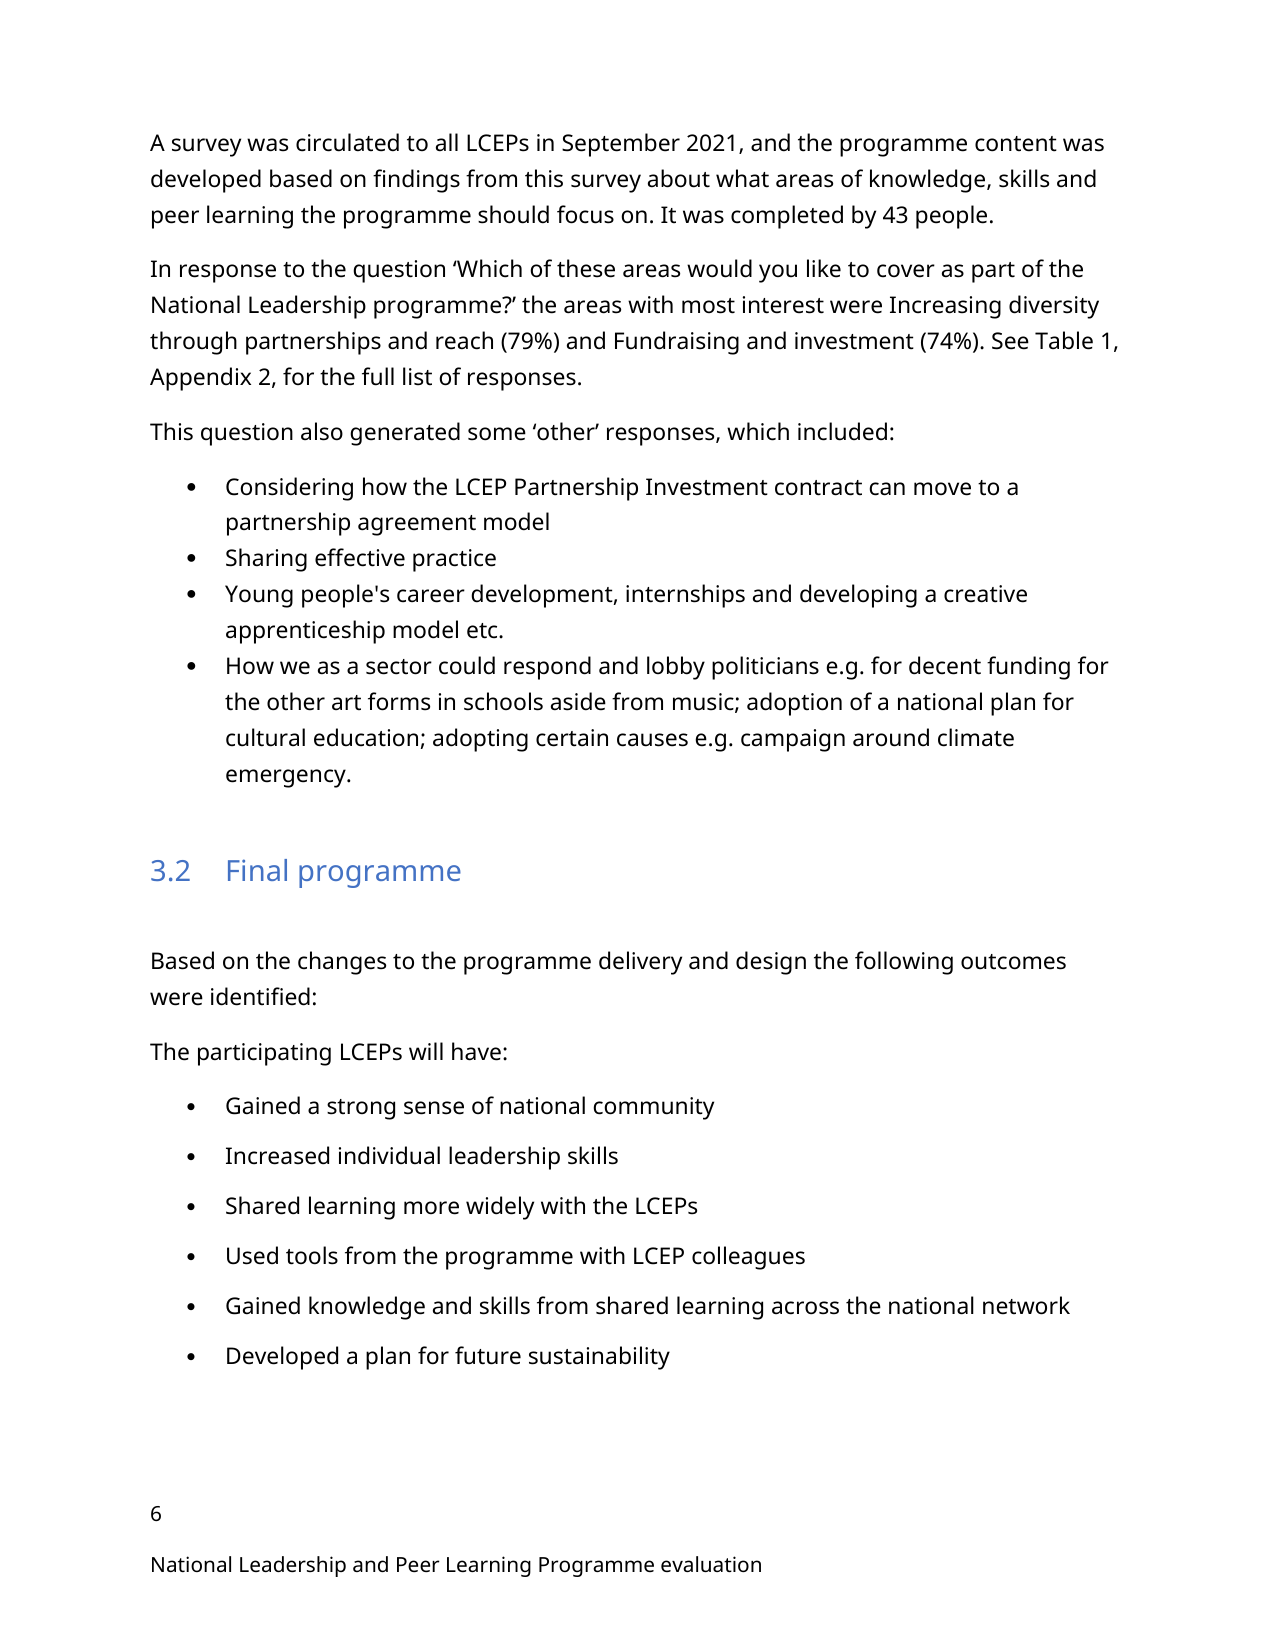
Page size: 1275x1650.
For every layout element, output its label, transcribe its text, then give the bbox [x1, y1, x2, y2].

list Young people's career development, internships and developing a creative apprenticeship model etc. [187, 578, 1125, 645]
list Increased individual leadership skills [187, 1140, 1125, 1172]
text The participating LCEPs will have: [150, 1036, 1125, 1067]
list Considering how the LCEP Partnership Investment contract can move to a partnership agreement model [187, 470, 1125, 538]
list Used tools from the programme with LCEP colleagues [187, 1240, 1125, 1272]
text A survey was circulated to all LCEPs in September 2021, and the programme content was developed based on findings from this survey about what areas of knowledge, skills and peer learning the programme should focus on. It was completed by 43 people. [150, 127, 1125, 230]
list Gained a strong sense of national community [187, 1090, 1125, 1122]
text Based on the changes to the programme delivery and design the following outcomes were identified: [150, 945, 1125, 1012]
list How we as a sector could respond and lobby politicians e.g. for decent funding for the other art forms in schools aside from music; adoption of a national plan for cultural education; adopting certain causes e.g. campaign around climate emergency. [187, 650, 1125, 789]
list Gained knowledge and skills from shared learning across the national network [187, 1290, 1125, 1322]
text This question also generated some ‘other’ responses, which included: [150, 416, 1125, 447]
list Shared learning more widely with the LCEPs [187, 1190, 1125, 1222]
subtitle 3.2 Final programme [150, 851, 1125, 890]
list Sharing effective practice [187, 542, 1125, 573]
text In response to the question ‘Which of these areas would you like to cover as part of the National Leadership programme?’ the areas with most interest were Increasing diversity through partnerships and reach (79%) and Fundraising and investment (74%). See Table 1, Appendix 2, for the full list of responses. [150, 253, 1125, 392]
list Developed a plan for future sustainability [187, 1340, 1125, 1372]
